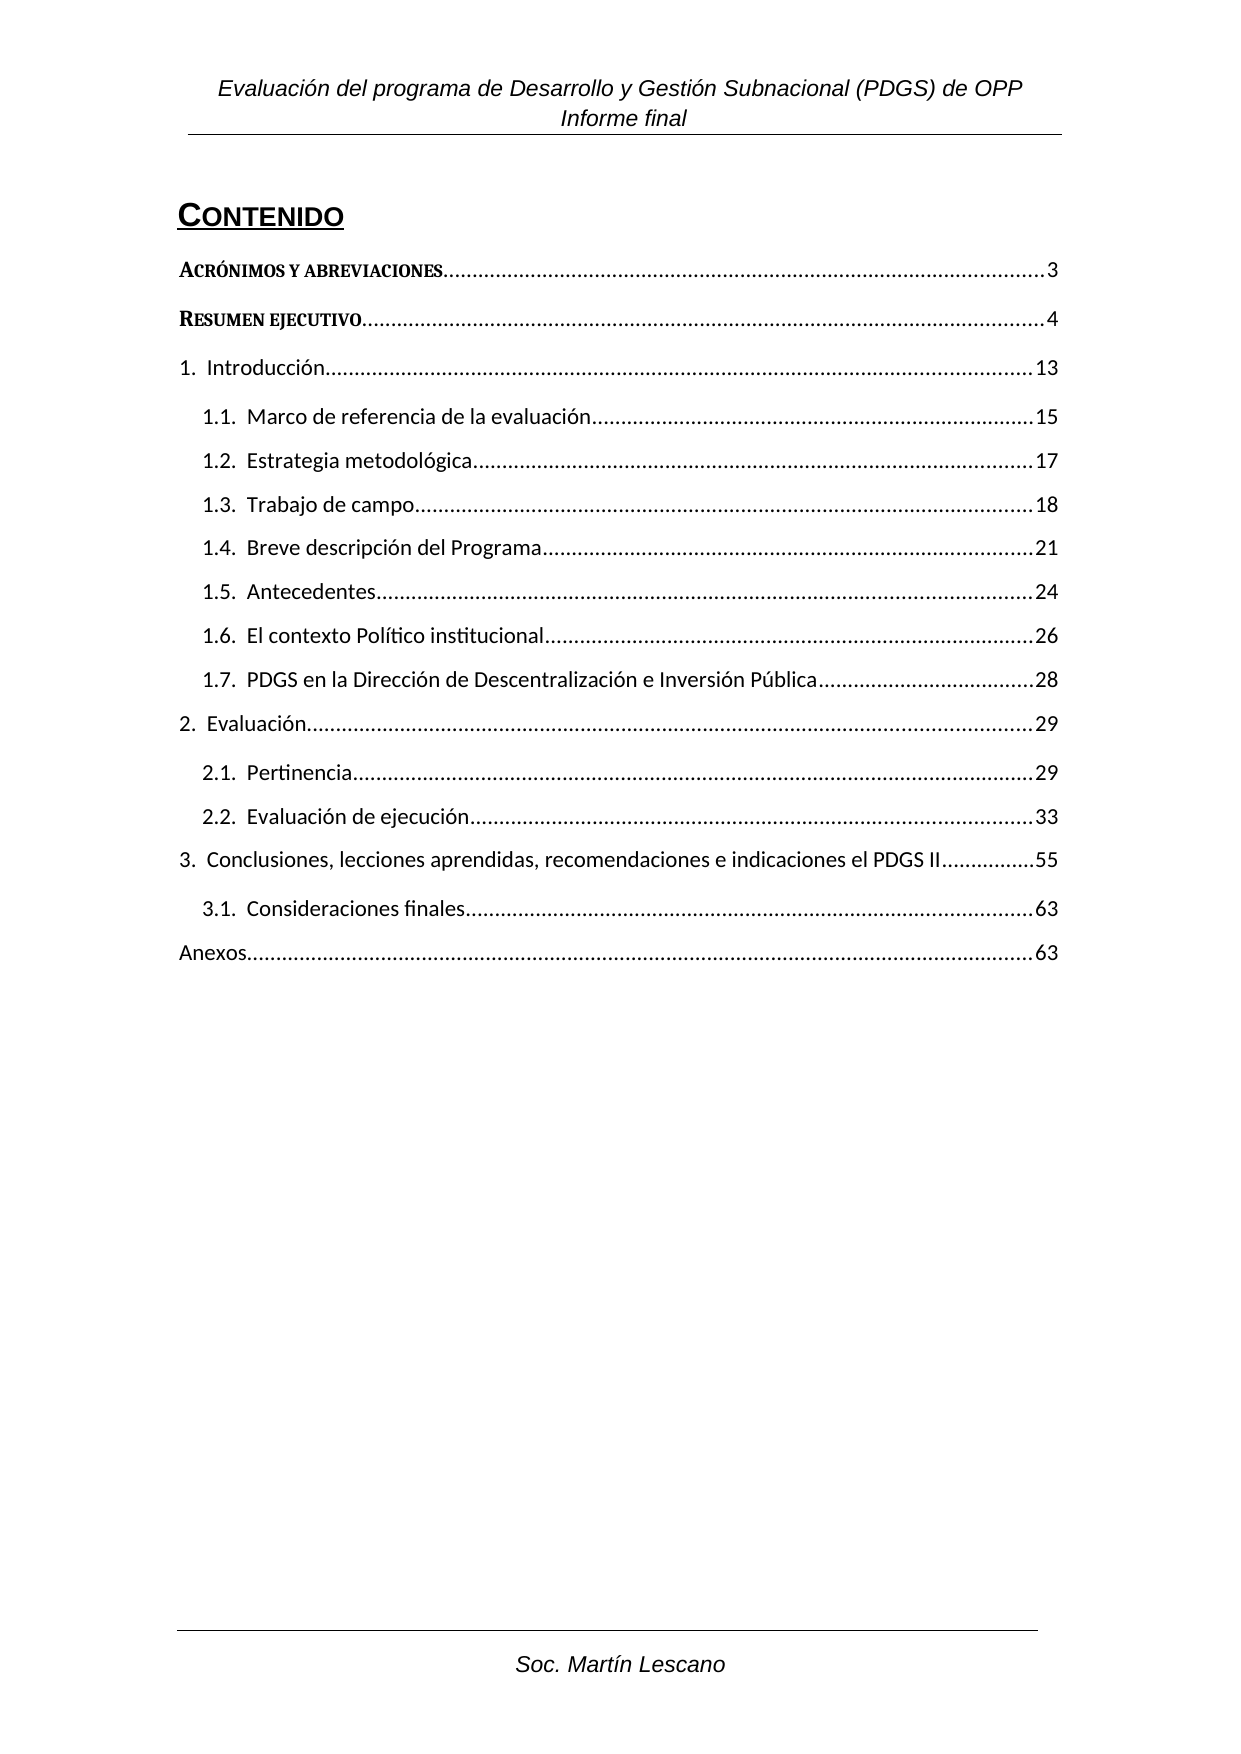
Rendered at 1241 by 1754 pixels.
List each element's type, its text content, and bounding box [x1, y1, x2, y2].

text CONTENIDO [177, 195, 1063, 234]
